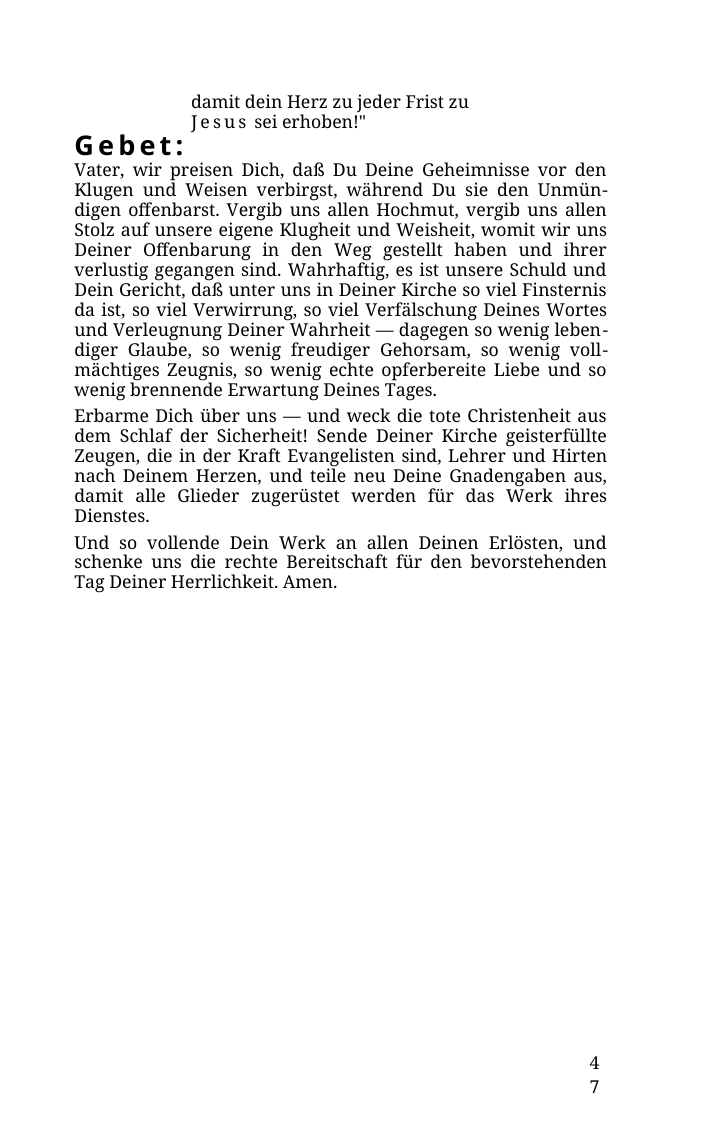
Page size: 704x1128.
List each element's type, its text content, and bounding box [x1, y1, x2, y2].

text Erbarme Dich über uns — und weck die tote Christenheit aus dem Schlaf der Sicherheit! Sende Deiner Kirche geisterfüllte Zeugen, die in der Kraft Evangelisten sind, Lehrer und Hirten nach Deinem Herzen, und teile neu Deine Gnadengaben aus, damit alle Glieder zugerüstet werden für das Werk ihres Dienstes. [74, 407, 608, 527]
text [182, 93, 493, 133]
text Und so vollende Dein Werk an allen Deinen Erlösten, und schenke uns die rechte Bereitschaft für den bevorstehenden Tag Deiner Herrlichkeit. Amen. [74, 533, 608, 592]
text Vater, wir preisen Dich, daß Du Deine Geheimnisse vor den Klugen und Weisen verbirgst, während Du sie den Unmündigen offenbarst. Vergib uns allen Hochmut, vergib uns allen Stolz auf unsere eigene Klugheit und Weisheit, womit wir uns Deiner Offenbarung in den Weg gestellt haben und ihrer verlustig gegangen sind. Wahrhaftig, es ist unsere Schuld und Dein Gericht, daß unter uns in Deiner Kirche so viel Finsternis da ist, so viel Verwirrung, so viel Verfälschung Deines Wortes und Verleugnung Deiner Wahrheit — dagegen so wenig lebendiger Glaube, so wenig freudiger Gehorsam, so wenig vollmächtiges Zeugnis, so wenig echte opferbereite Liebe und so wenig brennende Erwartung Deines Tages. [74, 161, 608, 401]
text Gebet: [74, 133, 676, 161]
